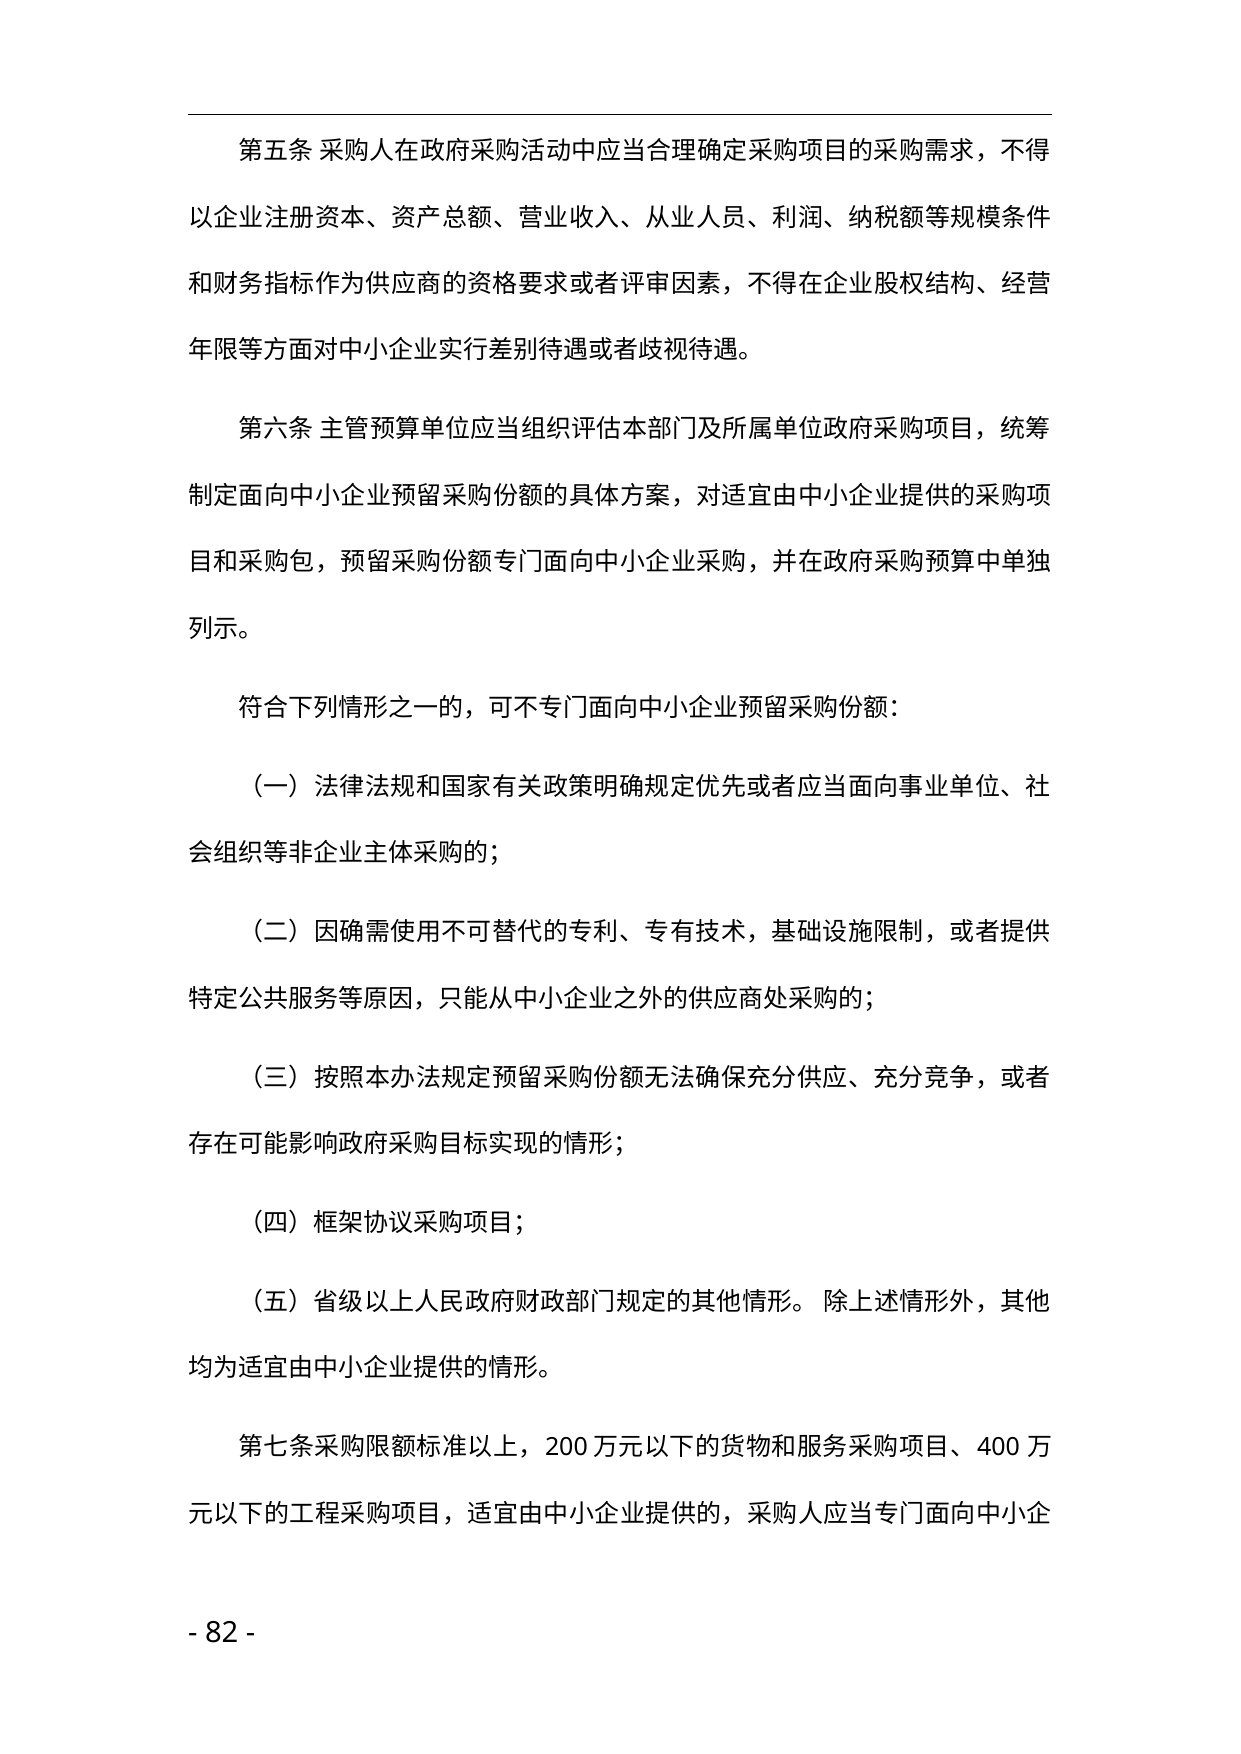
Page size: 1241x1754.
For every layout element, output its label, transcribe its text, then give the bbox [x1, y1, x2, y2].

text 符合下列情形之一的，可不专门面向中小企业预留采购份额： [188, 672, 1052, 738]
text （二）因确需使用不可替代的专利、专有技术，基础设施限制，或者提供特定公共服务等原因，只能从中小企业之外的供应商处采购的； [188, 896, 1052, 1029]
text （一）法律法规和国家有关政策明确规定优先或者应当面向事业单位、社会组织等非企业主体采购的； [188, 751, 1052, 884]
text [188, 1412, 1052, 1544]
text （四）框架协议采购项目； [188, 1187, 1052, 1254]
text 第六条 主管预算单位应当组织评估本部门及所属单位政府采购项目，统筹制定面向中小企业预留采购份额的具体方案，对适宜由中小企业提供的采购项目和采购包，预留采购份额专门面向中小企业采购，并在政府采购预算中单独列示。 [188, 394, 1052, 659]
text （五）省级以上人民政府财政部门规定的其他情形。 除上述情形外，其他均为适宜由中小企业提供的情形。 [188, 1266, 1052, 1399]
text （三）按照本办法规定预留采购份额无法确保充分供应、充分竞争，或者存在可能影响政府采购目标实现的情形； [188, 1042, 1052, 1175]
text 第五条 采购人在政府采购活动中应当合理确定采购项目的采购需求，不得以企业注册资本、资产总额、营业收入、从业人员、利润、纳税额等规模条件和财务指标作为供应商的资格要求或者评审因素，不得在企业股权结构、经营 年限等方面对中小企业实行差别待遇或者歧视待遇。 [188, 115, 1052, 381]
